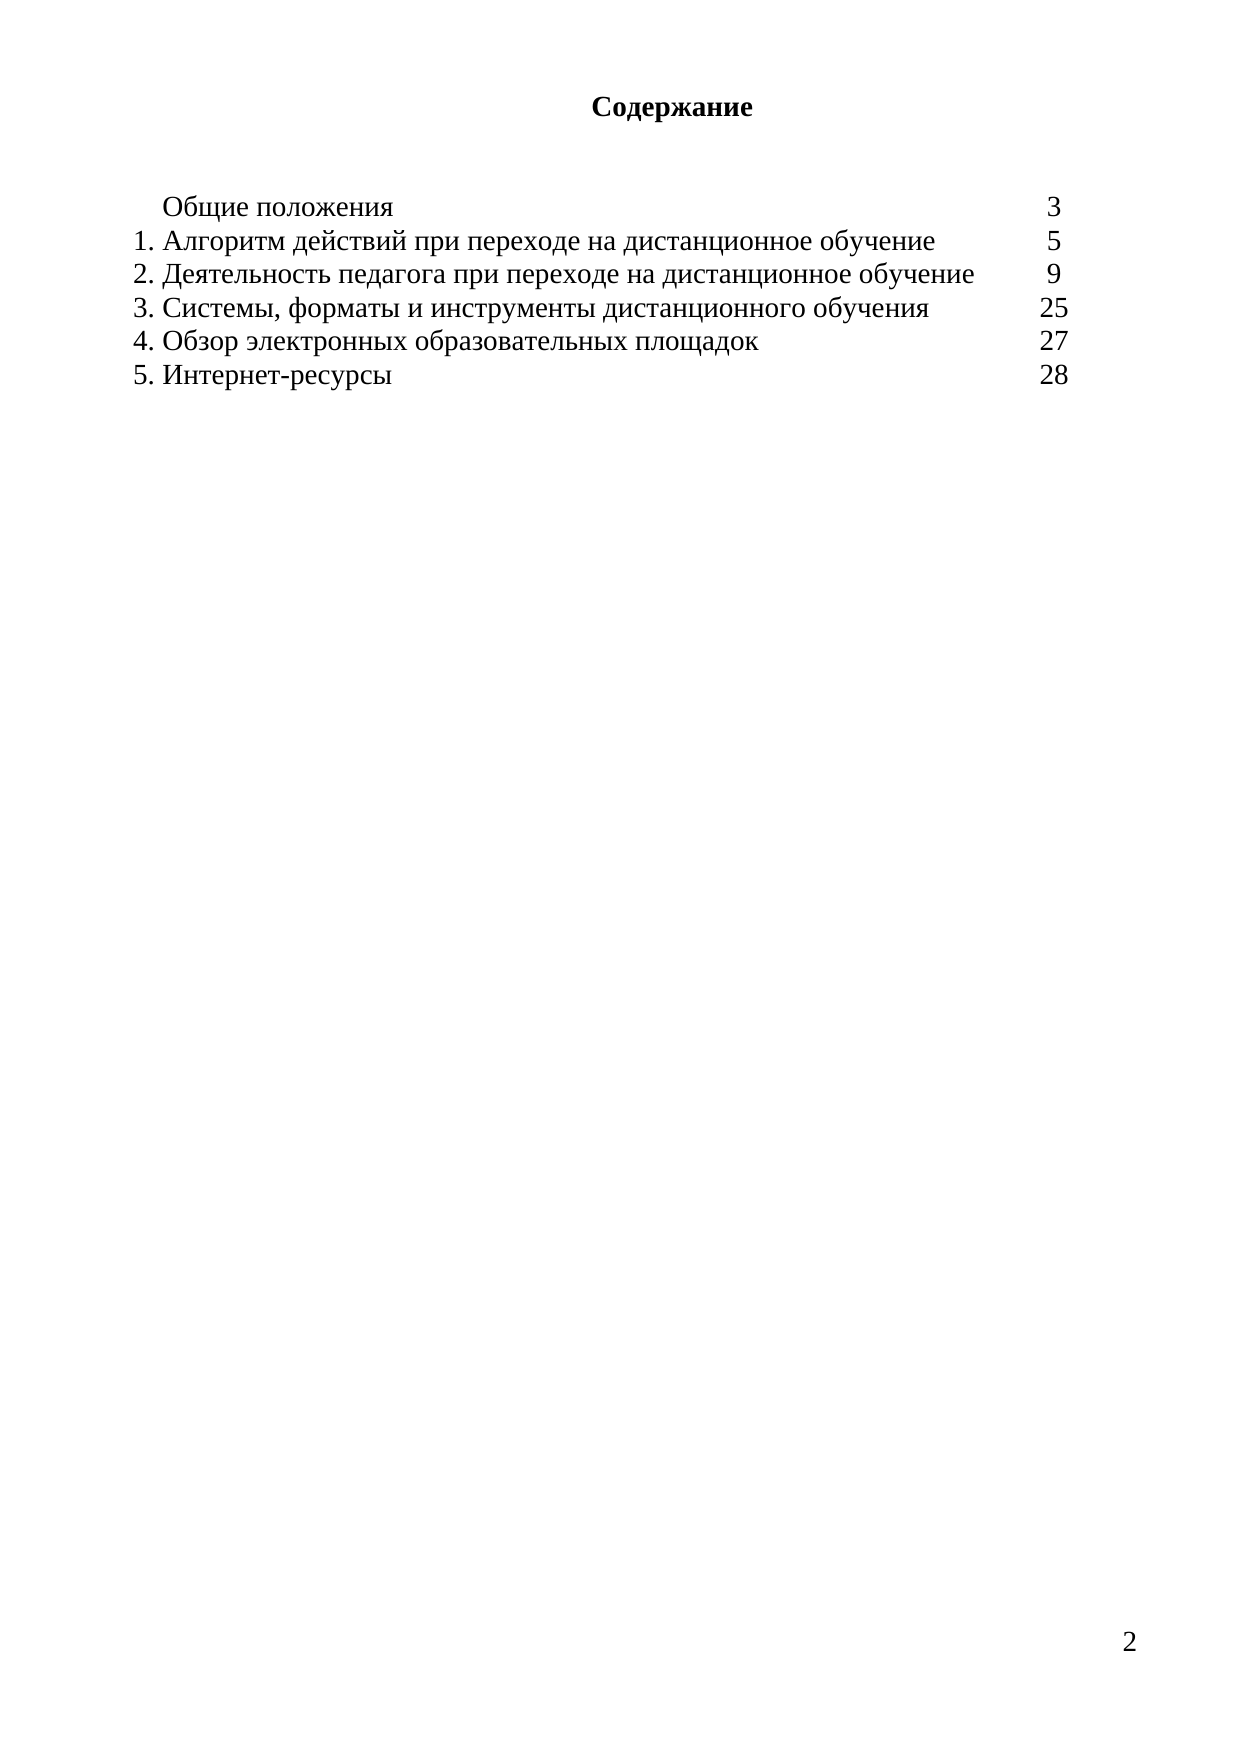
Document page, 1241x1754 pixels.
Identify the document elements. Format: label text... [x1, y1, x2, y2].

table_cell 4. Обзор электронных образовательных площадок [122, 324, 989, 357]
table_cell 1. Алгоритм действий при переходе на дистанционное обучение [122, 223, 989, 256]
table_cell 2. Деятельность педагога при переходе на дистанционное обучение [122, 256, 989, 290]
table_cell 9 [989, 256, 1119, 290]
table_cell 28 [989, 357, 1119, 391]
table_header 3 [989, 189, 1119, 223]
table_cell 25 [989, 290, 1119, 323]
table_cell 5. Интернет-ресурсы [122, 357, 989, 391]
text Содержание [133, 89, 1137, 122]
table_cell 3. Системы, форматы и инструменты дистанционного обучения [122, 290, 989, 323]
table_cell 27 [989, 324, 1119, 357]
table_header Общие положения [122, 189, 989, 223]
table_cell 5 [989, 223, 1119, 256]
